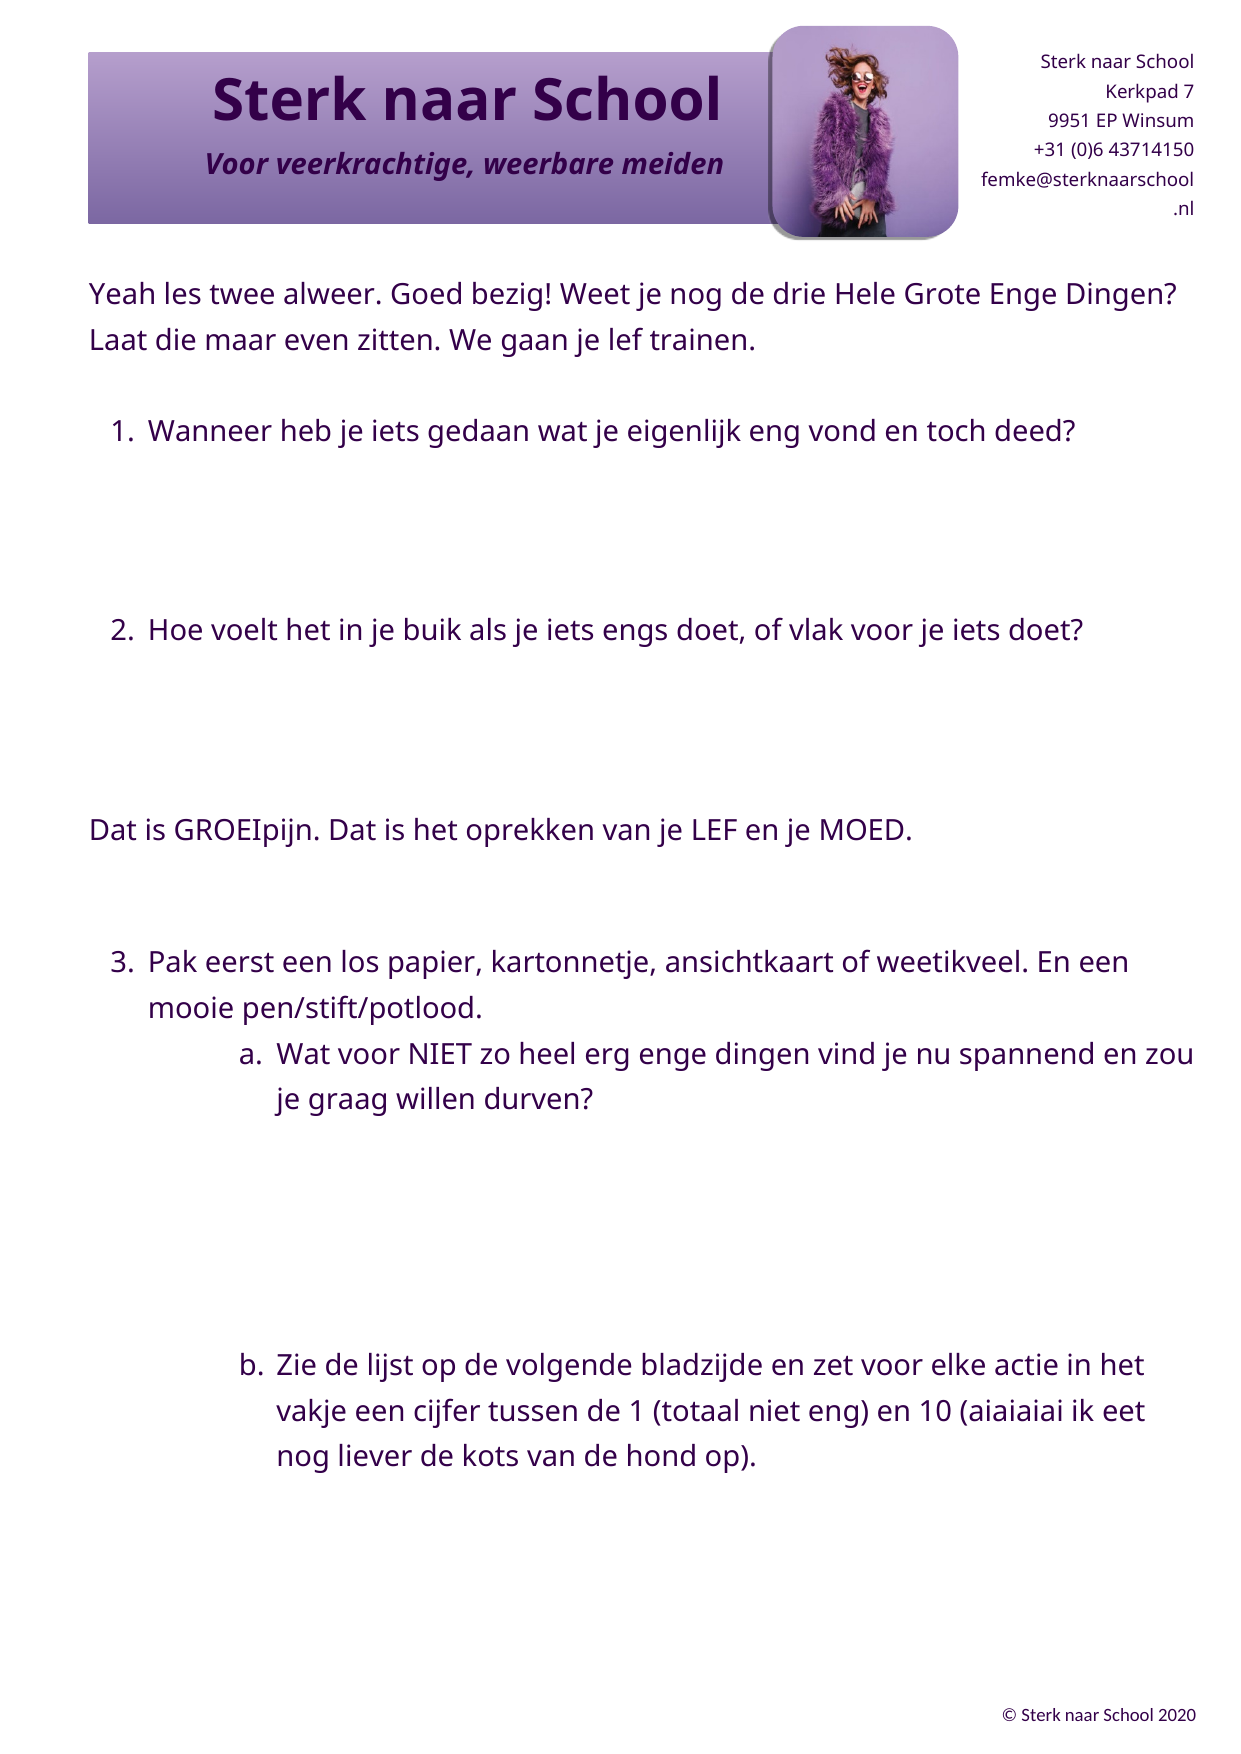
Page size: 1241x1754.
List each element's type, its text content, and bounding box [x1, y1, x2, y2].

list Wat voor NIET zo heel erg enge dingen vind je nu spannend en zou je graag willen durven? [239, 1033, 1196, 1118]
list Pak eerst een los papier, kartonnetje, ansichtkaart of weetikveel. En een mooie pen/stift/potlood. [110, 942, 1196, 1027]
text Dat is GROEIpijn. Dat is het oprekken van je LEF en je MOED. [89, 809, 1196, 848]
picture [772, 25, 959, 237]
list Zie de lijst op de volgende bladzijde en zet voor elke actie in het vakje een cijfer tussen de 1 (totaal niet eng) en 10 (aiaiaiai ik eet nog liever de kots van de hond op). [239, 1344, 1196, 1475]
list Yeah les twee alweer. Goed bezig! Weet je nog de drie Hele Grote Enge Dingen? Laat die maar even zitten. We gaan je lef trainen. [89, 273, 1196, 358]
list Wanneer heb je iets gedaan wat je eigenlijk eng vond en toch deed? [110, 410, 1196, 450]
list Hoe voelt het in je buik als je iets engs doet, of vlak voor je iets doet? [110, 609, 1196, 649]
